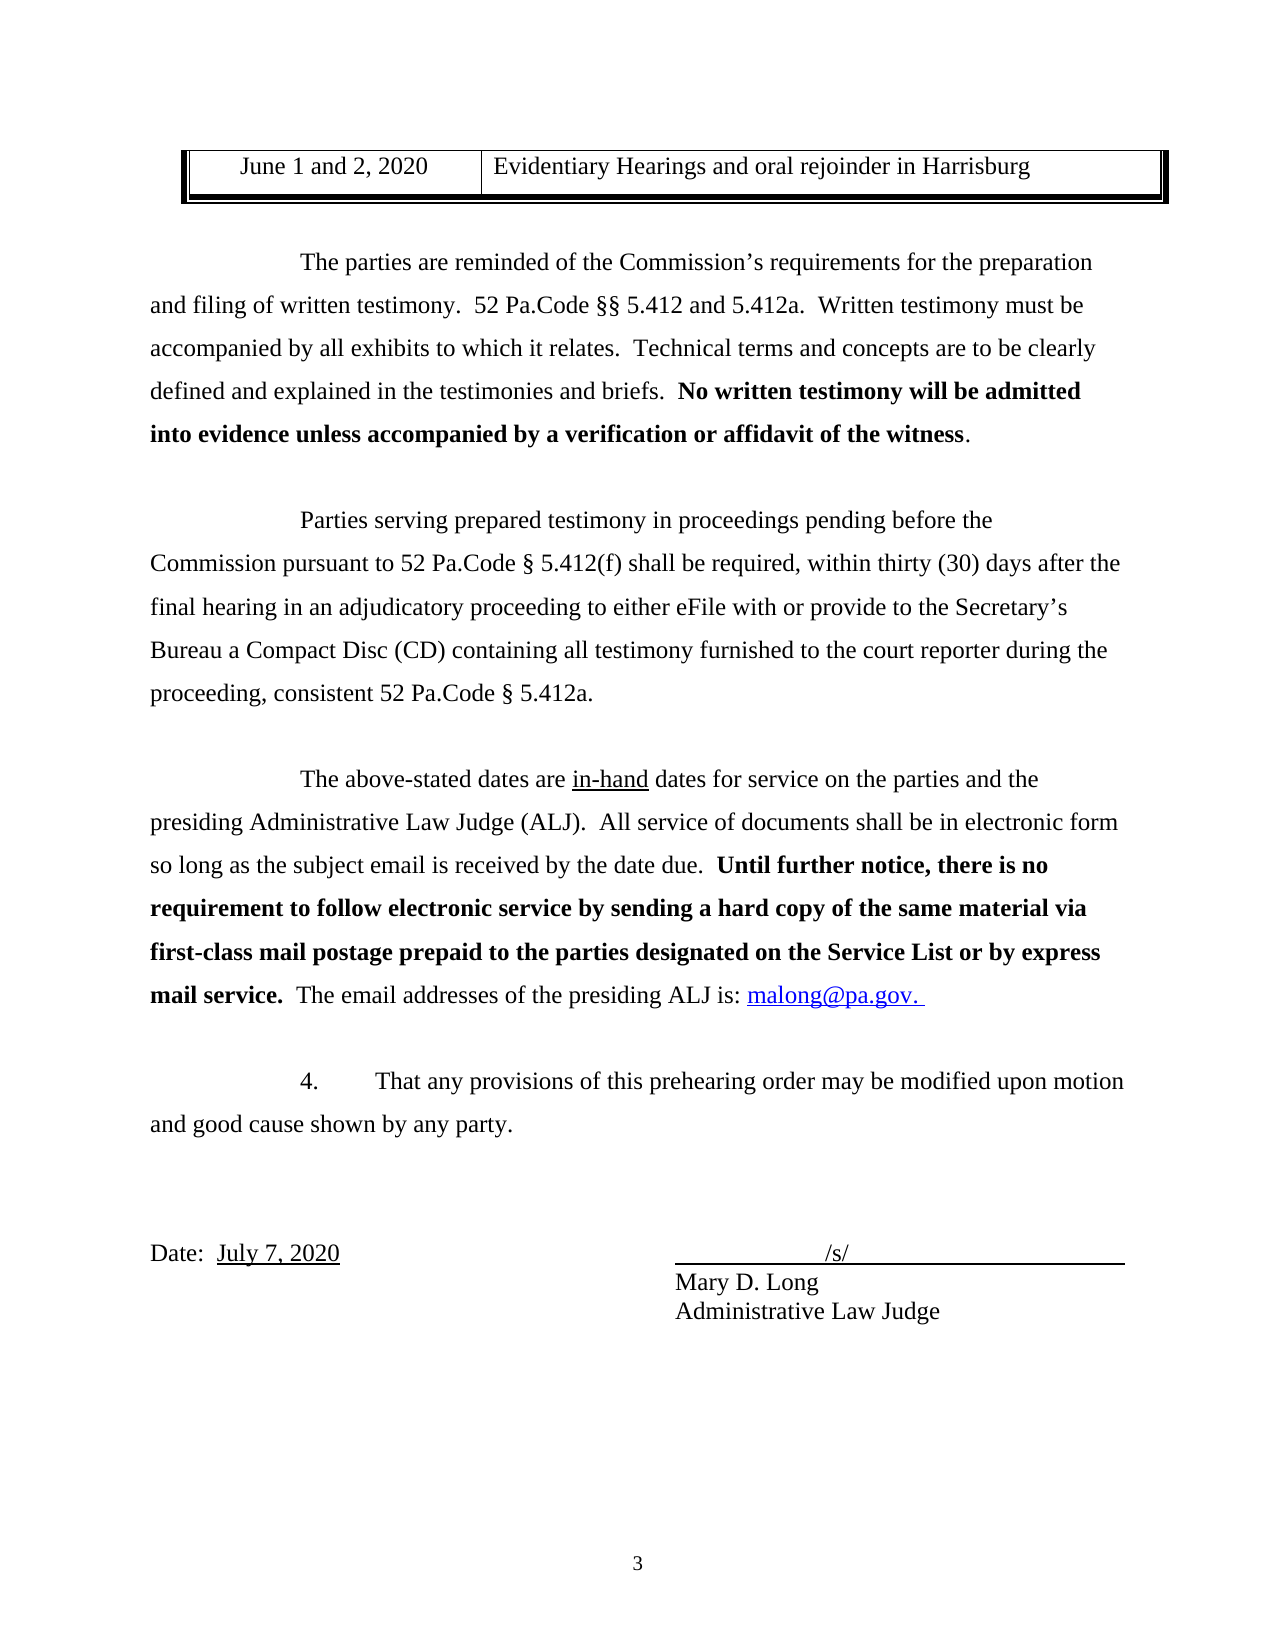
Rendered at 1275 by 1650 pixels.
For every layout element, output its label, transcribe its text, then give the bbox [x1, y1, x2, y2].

text Date: July 7, 2020 /s/ [150, 1238, 1125, 1267]
text Parties serving prepared testimony in proceedings pending before the Commission pursuant to 52 Pa.Code § 5.412(f) shall be required, within thirty (30) days after the final hearing in an adjudicatory proceeding to either eFile with or provide to the Secretary’s Bureau a Compact Disc (CD) containing all testimony furnished to the court reporter during the proceeding, consistent 52 Pa.Code § 5.412a. [150, 505, 1125, 750]
text Mary D. Long [150, 1267, 1125, 1296]
text The above-stated dates are in-hand dates for service on the parties and the presiding Administrative Law Judge (ALJ). All service of documents shall be in electronic form so long as the subject email is received by the date due. Until further notice, there is no requirement to follow electronic service by sending a hard copy of the same material via first-class mail postage prepaid to the parties designated on the Service List or by express mail service. The email addresses of the presiding ALJ is: malong@pa.gov. [150, 764, 1125, 1008]
text The parties are reminded of the Commission’s requirements for the preparation and filing of written testimony. 52 Pa.Code §§ 5.412 and 5.412a. Written testimony must be accompanied by all exhibits to which it relates. Technical terms and concepts are to be clearly defined and explained in the testimonies and briefs. No written testimony will be admitted into evidence unless accompanied by a verification or affidavit of the witness. [150, 247, 1125, 491]
text Administrative Law Judge [150, 1296, 1125, 1325]
table_cell June 1 and 2, 2020 [190, 151, 481, 194]
table_cell Evidentiary Hearings and oral rejoinder in Harrisburg [482, 151, 1160, 194]
text 4. That any provisions of this prehearing order may be modified upon motion and good cause shown by any party. [150, 1066, 1125, 1138]
